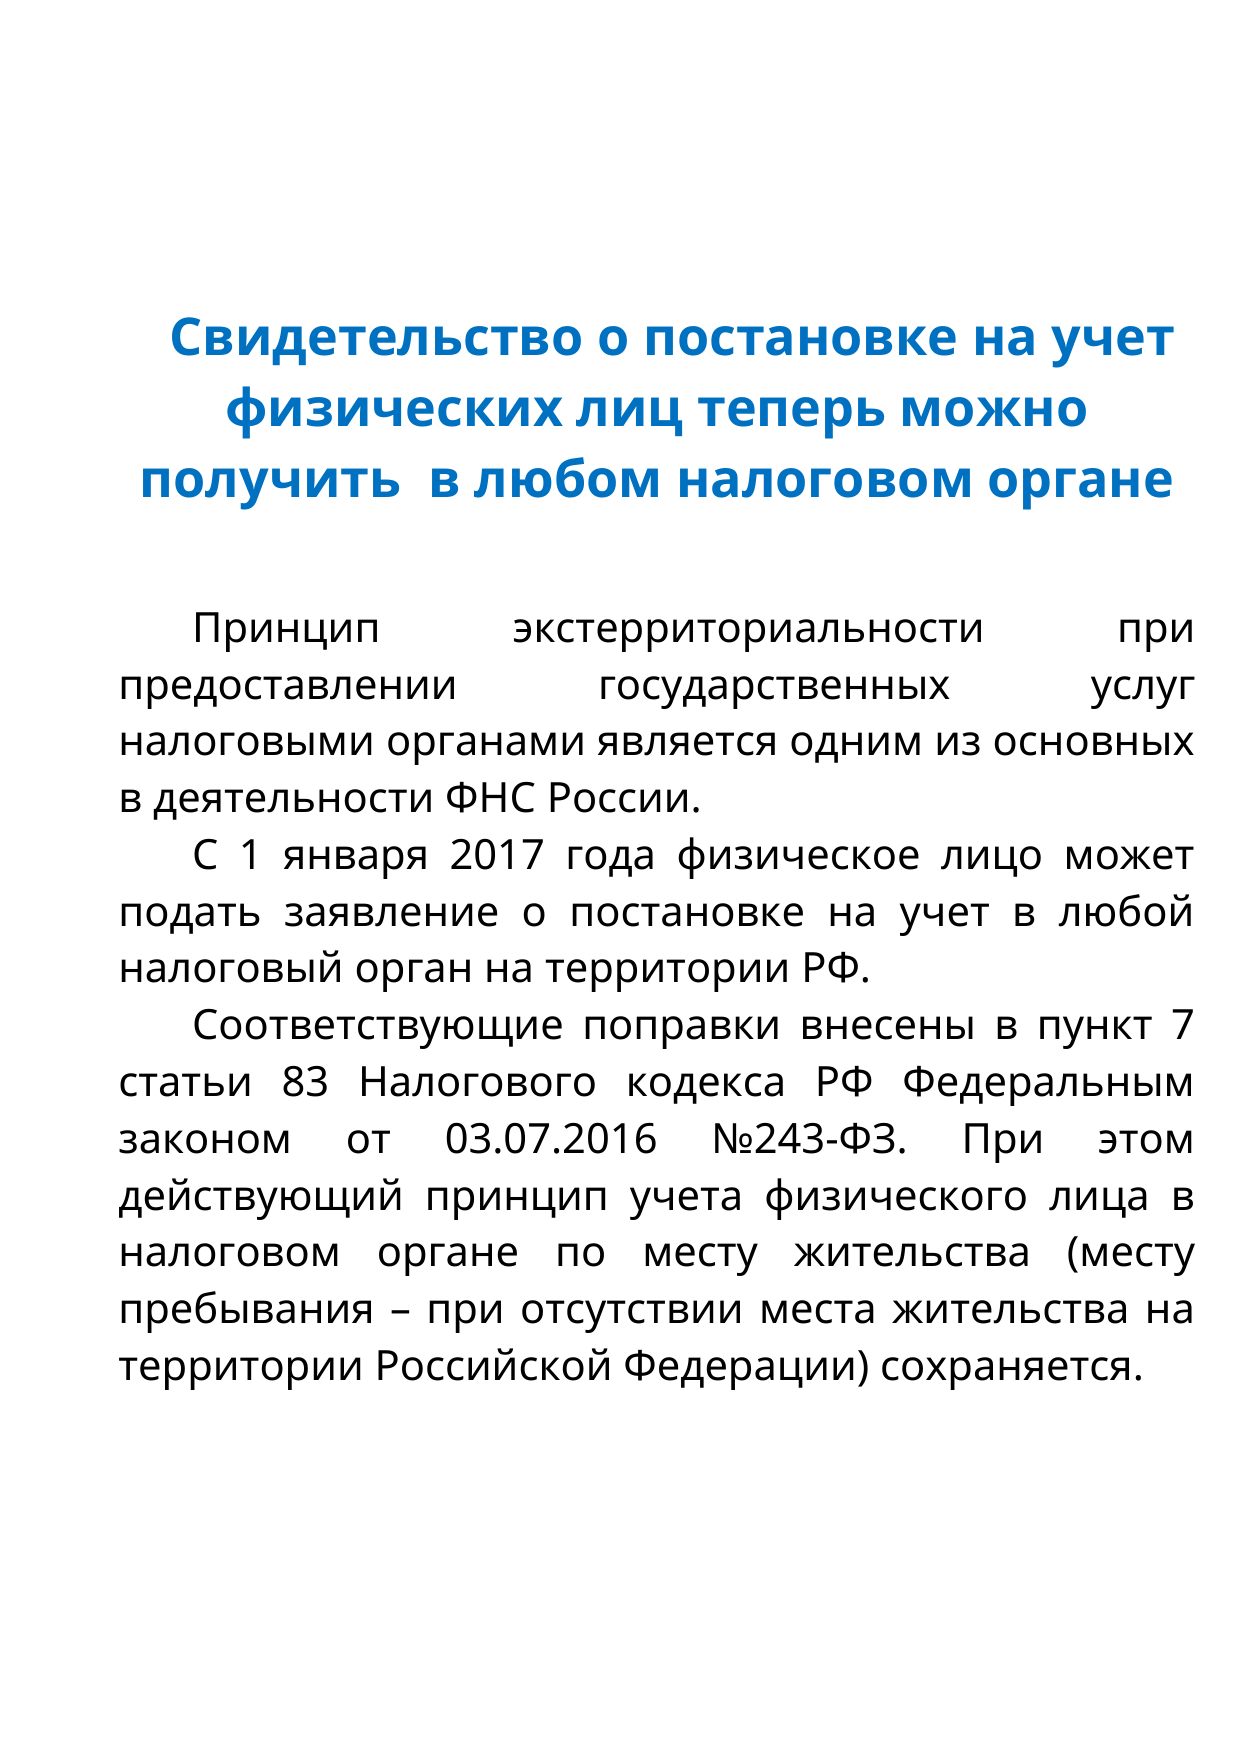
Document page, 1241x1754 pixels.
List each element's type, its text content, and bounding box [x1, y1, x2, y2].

title Свидетельство о постановке на учет физических лиц теперь можно получить в любом налоговом органе [118, 300, 1196, 512]
text С 1 января 2017 года физическое лицо может подать заявление о постановке на учет в любой налоговый орган на территории РФ. [118, 825, 1196, 995]
text Соответствующие поправки внесены в пункт 7 статьи 83 Налогового кодекса РФ Федеральным законом от 03.07.2016 №243-ФЗ. При этом действующий принцип учета физического лица в налоговом органе по месту жительства (месту пребывания – при отсутствии места жительства на территории Российской Федерации) сохраняется. [118, 995, 1196, 1392]
text Принцип экстерриториальности при предоставлении государственных услуг налоговыми органами является одним из основных в деятельности ФНС России. [118, 598, 1196, 825]
